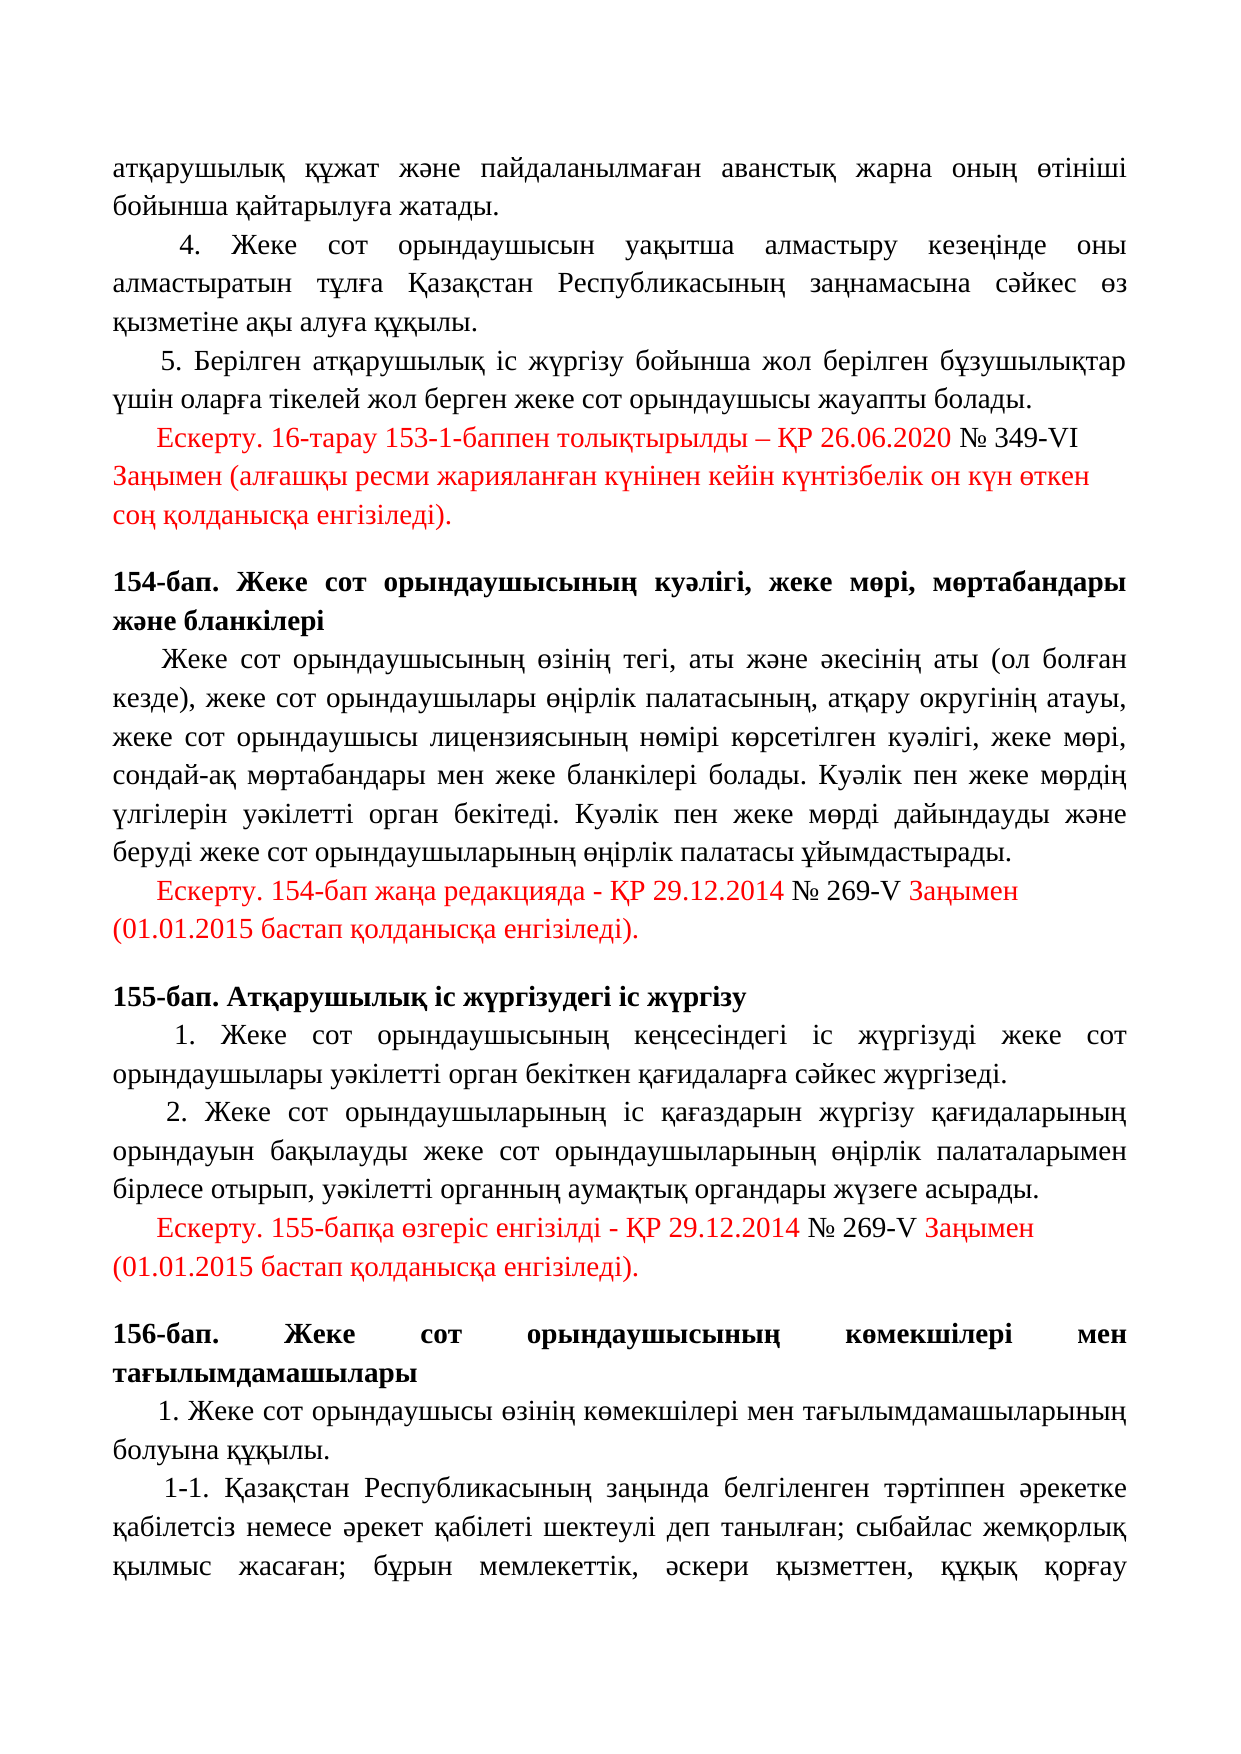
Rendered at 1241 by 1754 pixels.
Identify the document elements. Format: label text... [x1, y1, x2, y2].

text Ескерту. 16-тарау 153-1-баппен толықтырылды – ҚР 26.06.2020 № 349-VI Заңымен (алғашқы ресми жарияланған күнінен кейін күнтізбелік он күн өткен соң қолданысқа енгізіледі). [112, 420, 1128, 561]
text 1. Жеке сот орындаушысы өзінің көмекшілері мен тағылымдамашыларының болуына құқылы. [112, 1393, 1128, 1466]
text 1. Жеке сот орындаушысының кеңсесіндегі іс жүргізуді жеке сот орындаушылары уәкілетті орган бекіткен қағидаларға сәйкес жүргізеді. [112, 1017, 1128, 1089]
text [112, 1471, 1128, 1581]
text 5. Берілген атқарушылық іс жүргізу бойынша жол берілген бұзушылықтар үшін оларға тікелей жол берген жеке сот орындаушысы жауапты болады. [112, 343, 1128, 415]
text 156-бап. Жеке сот орындаушысының көмекшілері мен тағылымдамашылары [112, 1316, 1128, 1388]
text 4. Жеке сот орындаушысын уақытша алмастыру кезеңінде оны алмастыратын тұлға Қазақстан Республикасының заңнамасына сәйкес өз қызметіне ақы алуға құқылы. [112, 227, 1128, 338]
text 154-бап. Жеке сот орындаушысының куәлігі, жеке мөрі, мөртабандары және бланкілері [112, 564, 1128, 637]
text Жеке сот орындаушысының өзінің тегі, аты және әкесінің аты (ол болған кезде), жеке сот орындаушылары өңірлік палатасының, атқару округінің атауы, жеке сот орындаушысы лицензиясының нөмірі көрсетілген куәлігі, жеке мөрі, сондай-ақ мөртабандары мен жеке бланкілері болады. Куәлік пен жеке мөрдің үлгілерін уәкілетті орган бекітеді. Куәлік пен жеке мөрді дайындауды және беруді жеке сот орындаушыларының өңірлік палатасы ұйымдастырады. [112, 642, 1128, 868]
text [112, 150, 1128, 222]
text 2. Жеке сот орындаушыларының іс қағаздарын жүргізу қағидаларының орындауын бақылауды жеке сот орындаушыларының өңірлік палаталарымен бірлесе отырып, уәкілетті органның аумақтық органдары жүзеге асырады. [112, 1094, 1128, 1205]
text Ескерту. 154-бап жаңа редакцияда - ҚР 29.12.2014 № 269-V Заңымен (01.01.2015 бастап қолданысқа енгізіледі). [112, 873, 1128, 975]
text 155-бап. Атқарушылық іс жүргізудегі іс жүргізу [112, 979, 1128, 1012]
text Ескерту. 155-бапқа өзгеріс енгізілді - ҚР 29.12.2014 № 269-V Заңымен (01.01.2015 бастап қолданысқа енгізіледі). [112, 1210, 1128, 1312]
